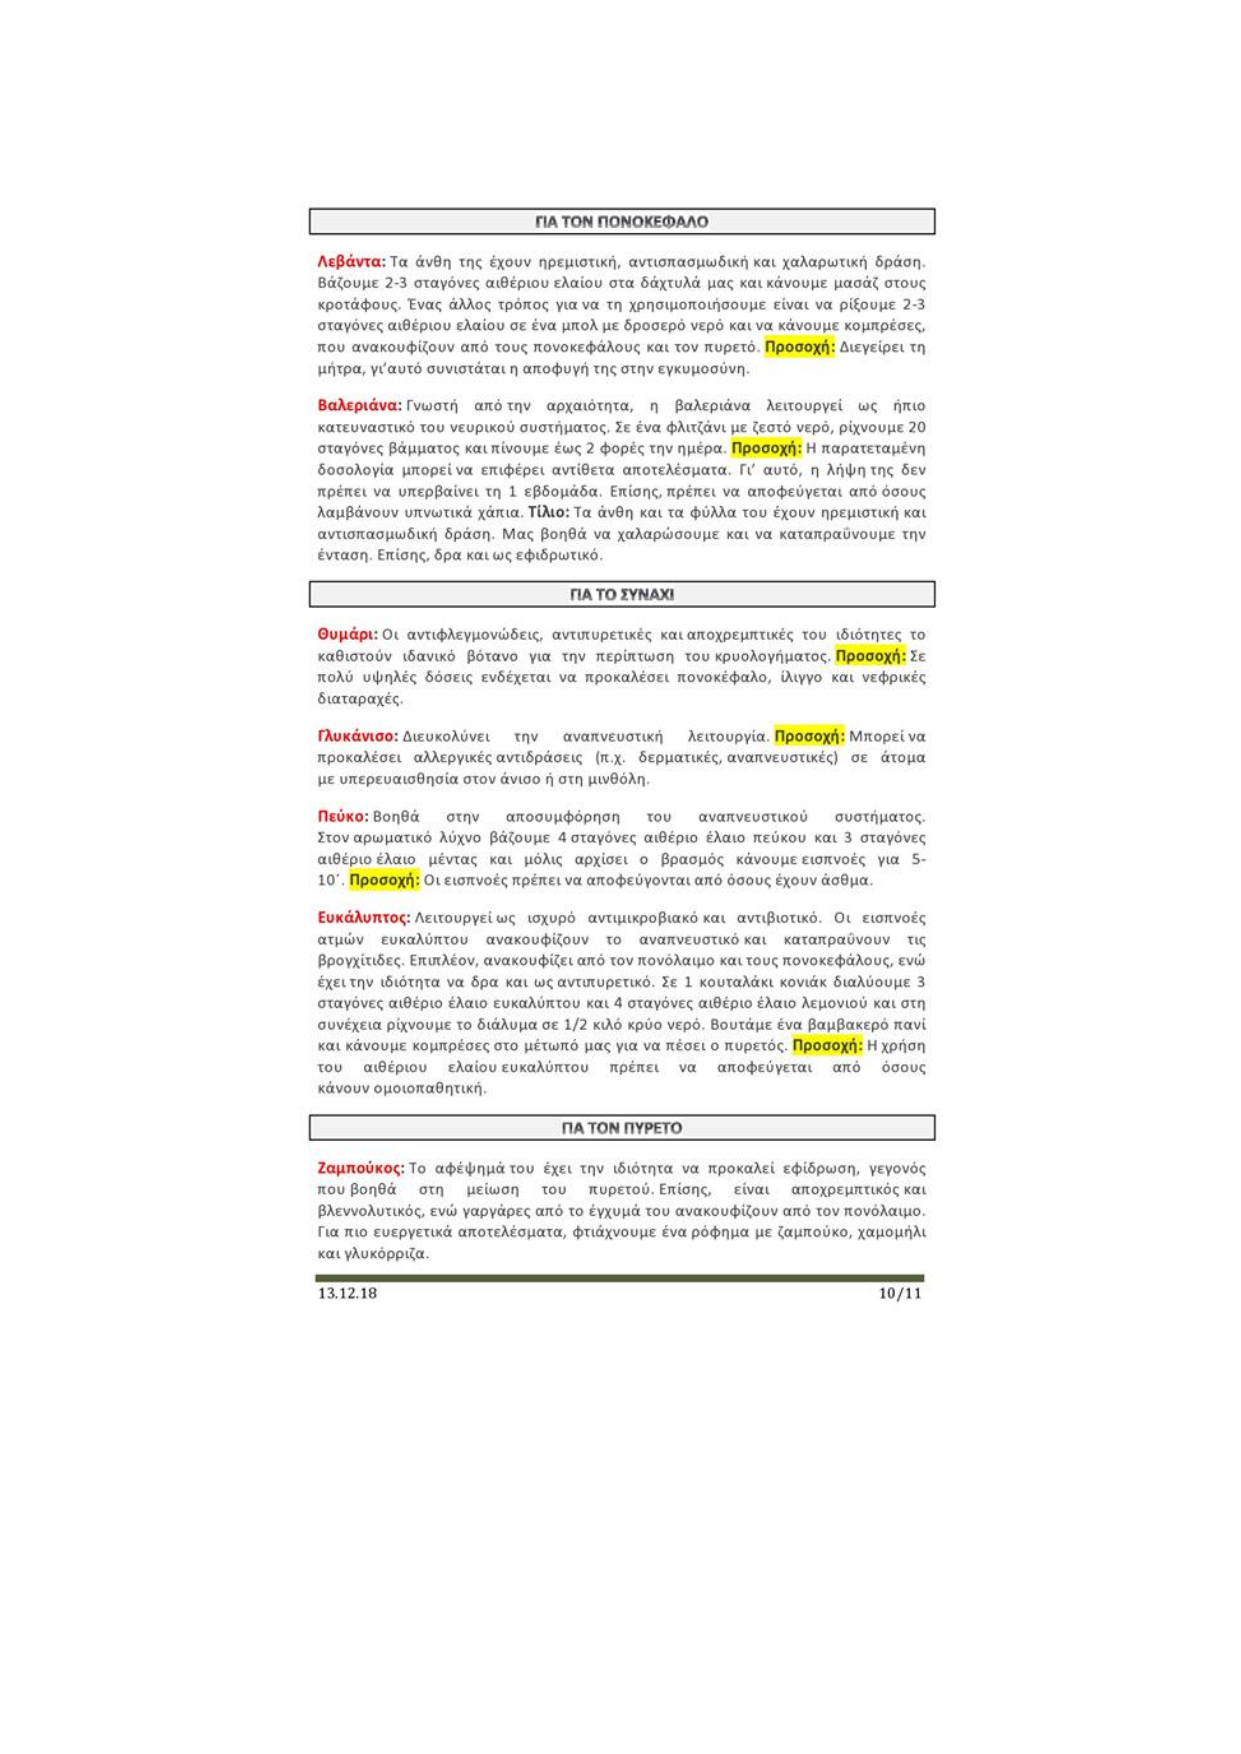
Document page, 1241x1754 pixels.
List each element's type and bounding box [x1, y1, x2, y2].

picture [187, 150, 1053, 1373]
